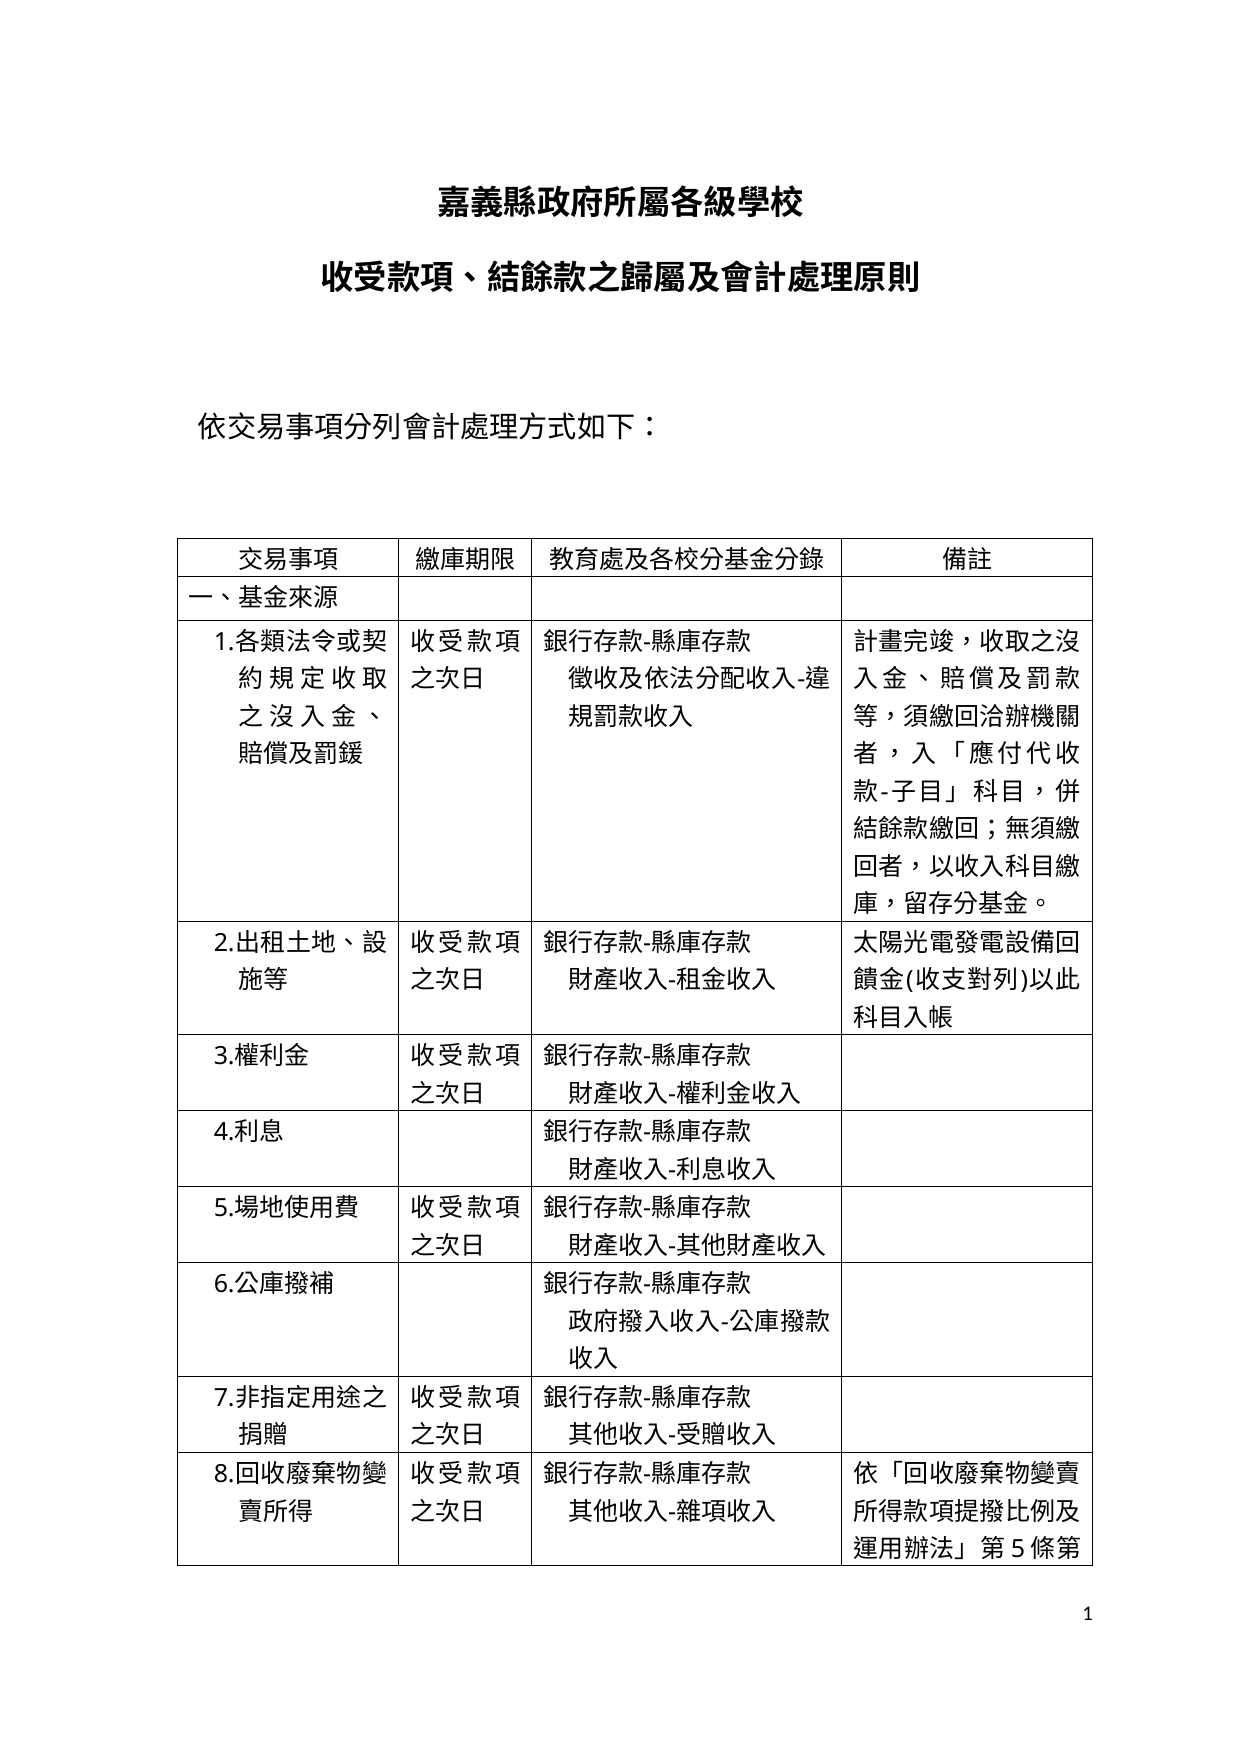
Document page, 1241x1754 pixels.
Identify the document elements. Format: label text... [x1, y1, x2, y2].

table_cell [532, 577, 841, 619]
table_cell [842, 1035, 1092, 1110]
table_cell 5.場地使用費 [178, 1187, 398, 1262]
table_cell [842, 1111, 1092, 1186]
table_cell 銀行存款-縣庫存款 財產收入-租金收入 [532, 922, 841, 1034]
table_cell [842, 1377, 1092, 1452]
table_cell [399, 577, 531, 619]
table_cell 銀行存款-縣庫存款 財產收入-利息收入 [532, 1111, 841, 1186]
text 嘉義縣政府所屬各級學校 [148, 162, 1092, 237]
table_cell 收受款項之次日 [399, 621, 531, 921]
table_cell 收受款項之次日 [399, 1187, 531, 1262]
table_cell 銀行存款-縣庫存款 徵收及依法分配收入-違規罰款收入 [532, 621, 841, 921]
table_cell [399, 1111, 531, 1186]
table_cell 3.權利金 [178, 1035, 398, 1110]
table_header 備註 [842, 539, 1092, 576]
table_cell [842, 1453, 1092, 1565]
table_cell 一、基金來源 [178, 577, 398, 619]
table_cell 收受款項之次日 [399, 1377, 531, 1452]
table_cell 銀行存款-縣庫存款 其他收入-受贈收入 [532, 1377, 841, 1452]
table_cell 2.出租土地、設施等 [178, 922, 398, 1034]
table_cell 銀行存款-縣庫存款 財產收入-其他財產收入 [532, 1187, 841, 1262]
table_cell 銀行存款-縣庫存款 其他收入-雜項收入 [532, 1453, 841, 1565]
table_header 教育處及各校分基金分錄 [532, 539, 841, 576]
table_cell [842, 1187, 1092, 1262]
table_cell [842, 1263, 1092, 1376]
table_cell 計畫完竣，收取之沒入金、賠償及罰款等，須繳回洽辦機關者，入「應付代收款-子目」科目，併結餘款繳回；無須繳回者，以收入科目繳庫，留存分基金。 [842, 621, 1092, 921]
text 收受款項、結餘款之歸屬及會計處理原則 [148, 237, 1092, 312]
table_cell 7.非指定用途之捐贈 [178, 1377, 398, 1452]
table_cell 收受款項之次日 [399, 1035, 531, 1110]
table_cell 6.公庫撥補 [178, 1263, 398, 1376]
table_cell [399, 1263, 531, 1376]
table_header 繳庫期限 [399, 539, 531, 576]
table_cell 收受款項之次日 [399, 1453, 531, 1565]
table_cell 收受款項之次日 [399, 922, 531, 1034]
table_cell 銀行存款-縣庫存款 財產收入-權利金收入 [532, 1035, 841, 1110]
table_cell 4.利息 [178, 1111, 398, 1186]
text 依交易事項分列會計處理方式如下： [198, 387, 1092, 462]
table_cell 太陽光電發電設備回饋金(收支對列)以此科目入帳 [842, 922, 1092, 1034]
table_cell 1.各類法令或契約規定收取之沒入金、賠償及罰鍰 [178, 621, 398, 921]
table_header 交易事項 [178, 539, 398, 576]
table_cell [842, 577, 1092, 619]
table_cell 銀行存款-縣庫存款 政府撥入收入-公庫撥款收入 [532, 1263, 841, 1376]
table_cell 8.回收廢棄物變賣所得 [178, 1453, 398, 1565]
